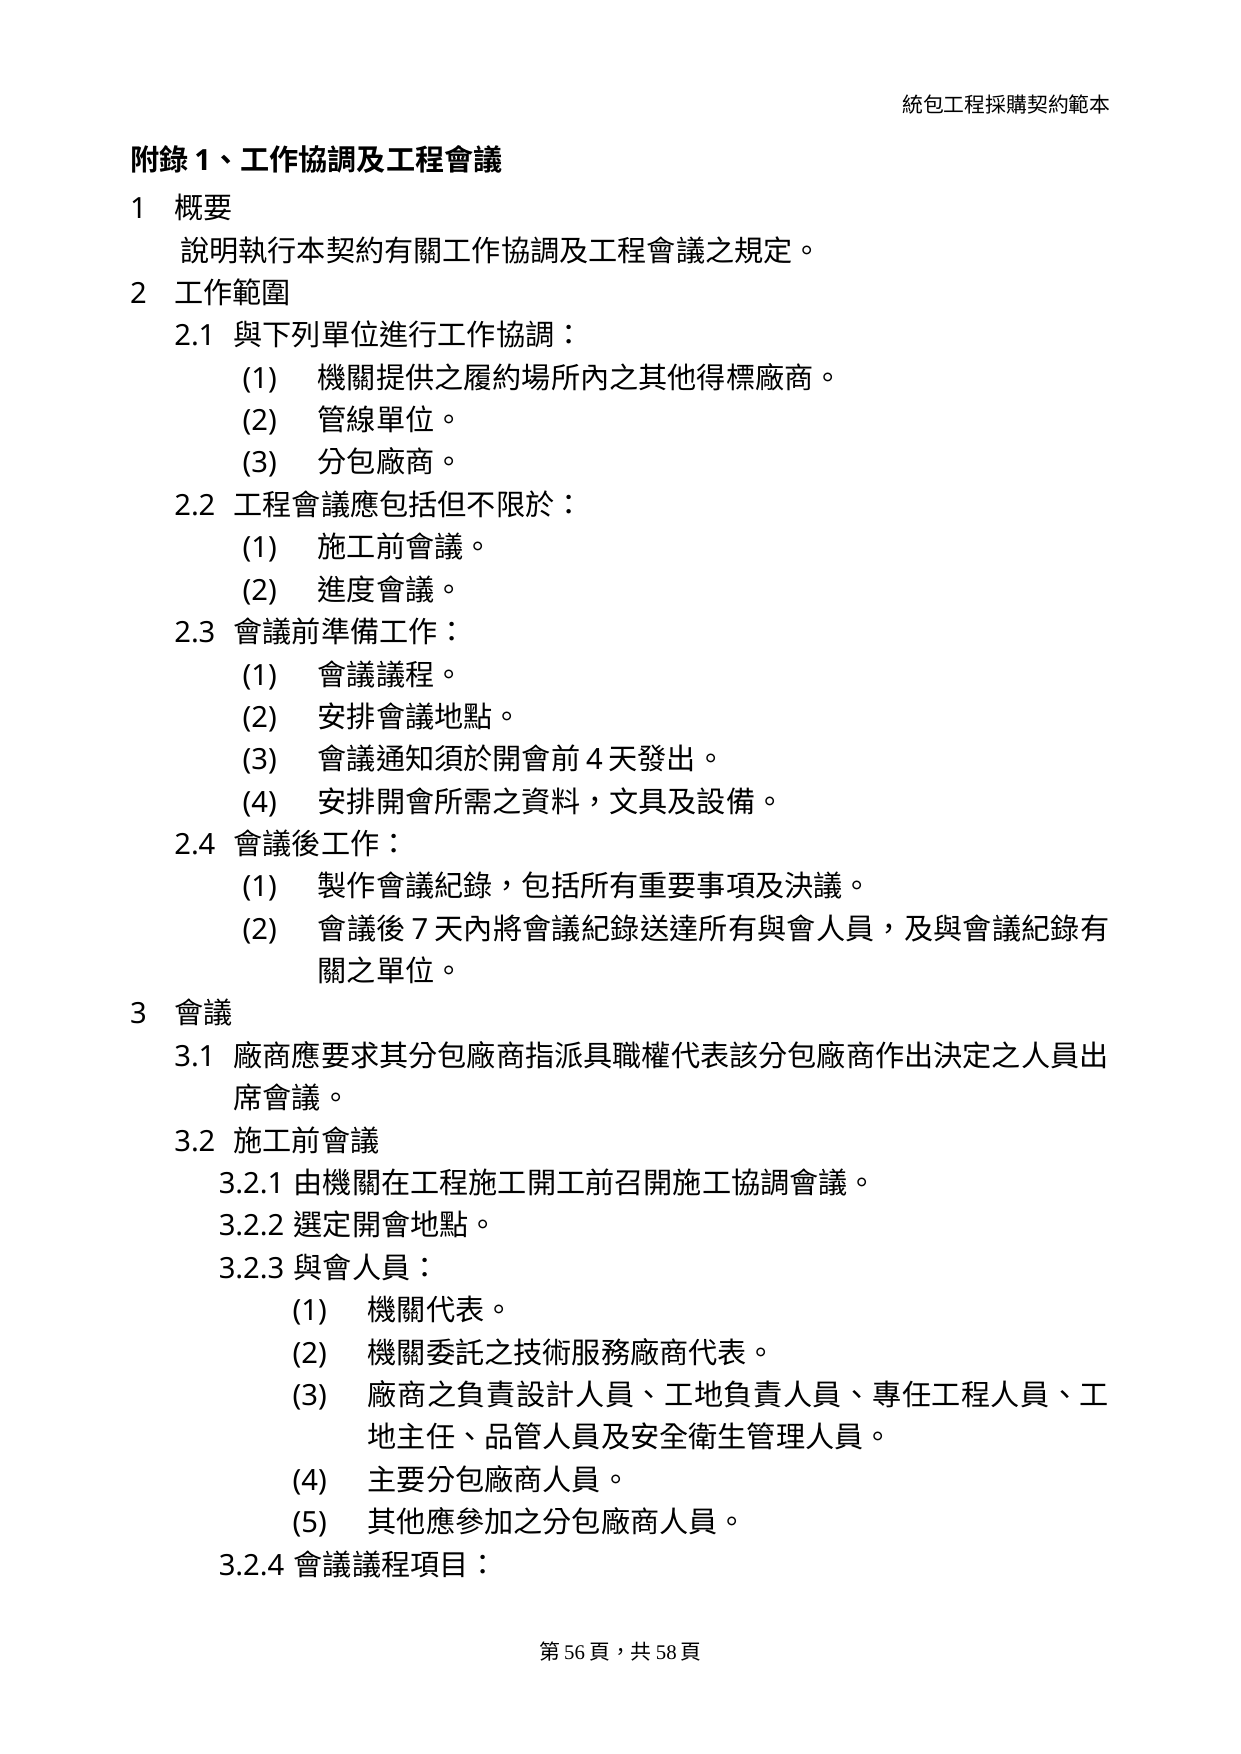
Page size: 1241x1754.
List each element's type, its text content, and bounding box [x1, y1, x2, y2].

list 概要 [130, 185, 1110, 227]
list 施工前會議 [174, 1117, 1110, 1159]
list 與下列單位進行工作協調： [174, 312, 1110, 354]
list 與會人員： [218, 1244, 1110, 1287]
list 廠商應要求其分包廠商指派具職權代表該分包廠商作出決定之人員出席會議。 [174, 1032, 1110, 1117]
list 機關委託之技術服務廠商代表。 [292, 1329, 1110, 1372]
list 廠商之負責設計人員、工地負責人員、專任工程人員、工地主任、品管人員及安全衛生管理人員。 [292, 1372, 1110, 1456]
list 會議前準備工作： [174, 609, 1110, 651]
list 機關代表。 [292, 1287, 1110, 1329]
list 其他應參加之分包廠商人員。 [292, 1499, 1110, 1541]
list 施工前會議。 [242, 524, 1110, 566]
list 進度會議。 [242, 566, 1110, 609]
list 會議 [130, 990, 1110, 1032]
list 會議議程。 [242, 651, 1110, 693]
text 附錄1、工作協調及工程會議 [130, 136, 1110, 178]
list 工程會議應包括但不限於： [174, 481, 1110, 524]
list 會議後工作： [174, 821, 1110, 863]
list 安排會議地點。 [242, 693, 1110, 736]
list 選定開會地點。 [218, 1202, 1110, 1244]
list 工作範圍 [130, 269, 1110, 312]
list 會議後7天內將會議紀錄送達所有與會人員，及與會議紀錄有關之單位。 [242, 905, 1110, 990]
list 由機關在工程施工開工前召開施工協調會議。 [218, 1159, 1110, 1202]
list 製作會議紀錄，包括所有重要事項及決議。 [242, 863, 1110, 905]
list 分包廠商。 [242, 439, 1110, 481]
list 會議通知須於開會前4天發出。 [242, 736, 1110, 778]
list 會議議程項目： [218, 1541, 1110, 1583]
list 主要分包廠商人員。 [292, 1456, 1110, 1499]
list 管線單位。 [242, 397, 1110, 439]
text 說明執行本契約有關工作協調及工程會議之規定。 [180, 227, 1110, 269]
list 機關提供之履約場所內之其他得標廠商。 [242, 354, 1110, 397]
list 安排開會所需之資料，文具及設備。 [242, 778, 1110, 821]
